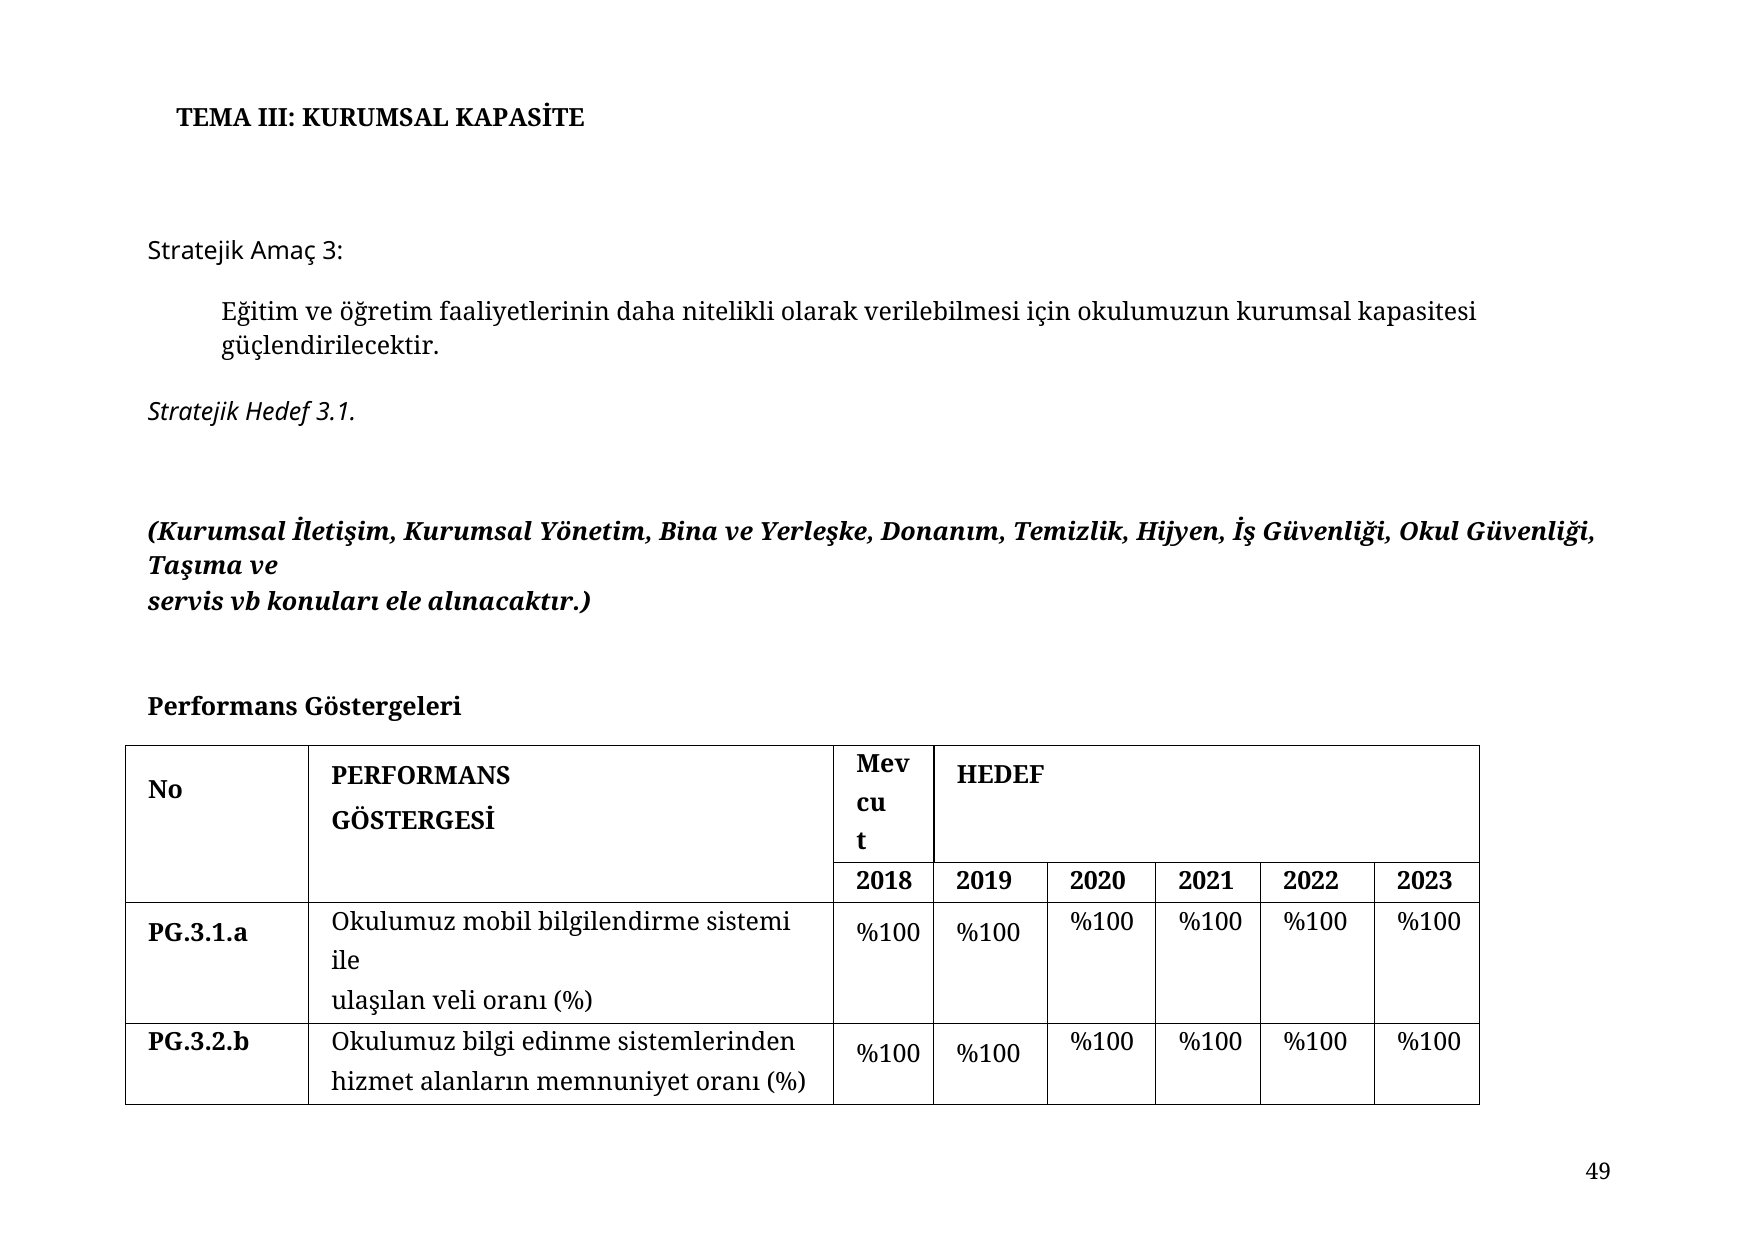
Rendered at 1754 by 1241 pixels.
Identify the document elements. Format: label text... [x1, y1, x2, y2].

table_cell 2020 [1048, 863, 1155, 902]
text Performans Göstergeleri [147, 688, 1641, 722]
table_cell %100 [1156, 1024, 1260, 1103]
subtitle TEMA III: KURUMSAL KAPASİTE [147, 99, 1641, 134]
text Stratejik Amaç 3: [147, 233, 1641, 267]
table_cell 2023 [1375, 863, 1479, 902]
table_cell %100 [834, 903, 933, 1023]
table_cell %100 [1375, 903, 1479, 1023]
table_cell %100 [1261, 903, 1374, 1023]
text servis vb konuları ele alınacaktır.) [147, 584, 1641, 618]
text Eğitim ve öğretim faaliyetlerinin daha nitelikli olarak verilebilmesi için okulumuzun kurumsal kapasitesi güçlendirilecektir. [221, 293, 1641, 361]
table_cell %100 [1261, 1024, 1374, 1103]
table_cell %100 [1048, 903, 1155, 1023]
table_cell %100 [1048, 1024, 1155, 1103]
table_cell 2021 [1156, 863, 1260, 902]
table_cell PG.3.2.b [126, 1024, 308, 1103]
table_header PERFORMANS GÖSTERGESİ [309, 746, 833, 902]
table_cell %100 [834, 1024, 933, 1103]
table_cell %100 [934, 903, 1047, 1023]
table_cell Okulumuz mobil bilgilendirme sistemi ile ulaşılan veli oranı (%) [309, 903, 833, 1023]
table_cell %100 [934, 1024, 1047, 1103]
table_header No [126, 746, 308, 902]
table_cell Okulumuz bilgi edinme sistemlerinden hizmet alanların memnuniyet oranı (%) [309, 1024, 833, 1103]
table_cell 2022 [1261, 863, 1374, 902]
table_cell 2019 [934, 863, 1047, 902]
table_header Mevcu t [834, 746, 933, 862]
table_cell %100 [1375, 1024, 1479, 1103]
table_cell PG.3.1.a [126, 903, 308, 1023]
table_cell 2018 [834, 863, 933, 902]
text (Kurumsal İletişim, Kurumsal Yönetim, Bina ve Yerleşke, Donanım, Temizlik, Hijyen, İş Güvenliği, Okul Güvenliği, Taşıma ve [147, 514, 1641, 582]
table_header HEDEF [935, 746, 1479, 862]
table_cell %100 [1156, 903, 1260, 1023]
text Stratejik Hedef 3.1. [147, 394, 1641, 428]
